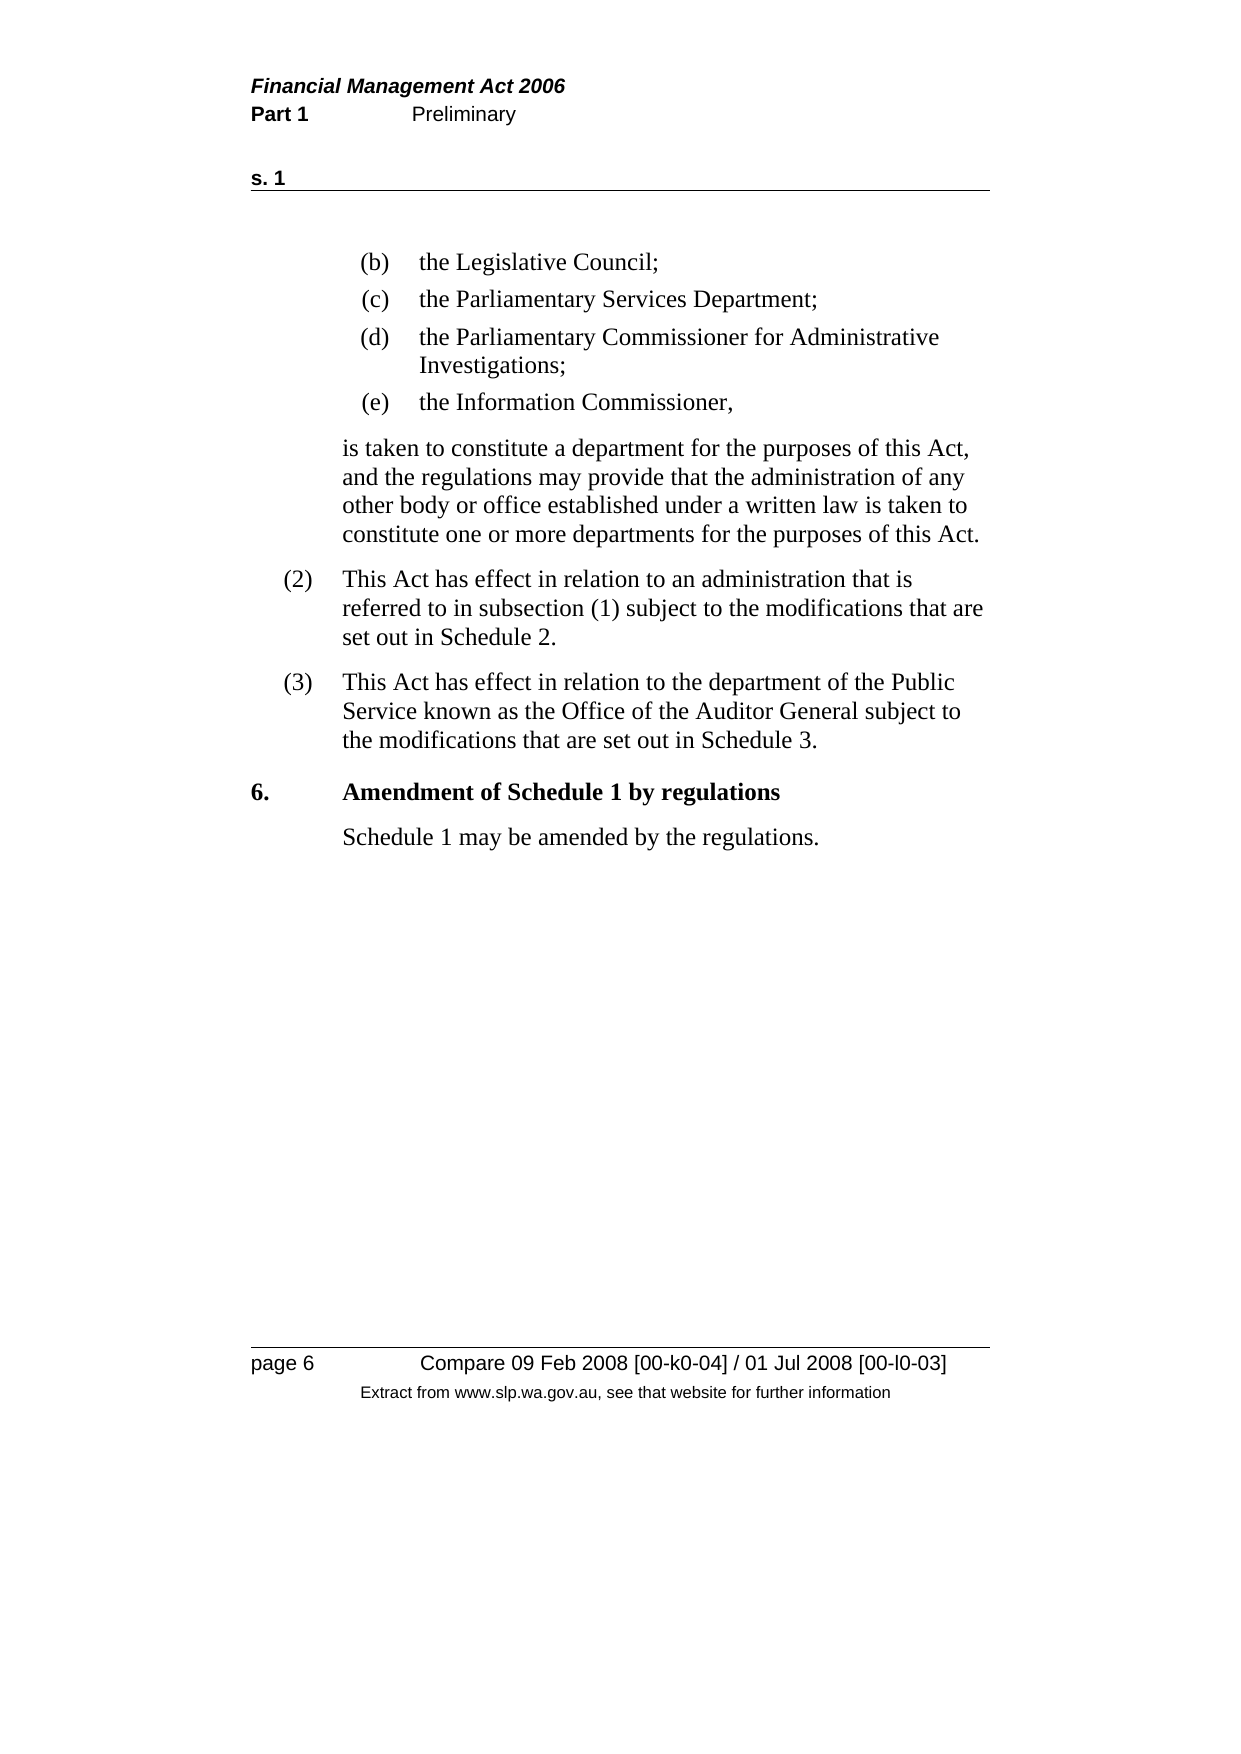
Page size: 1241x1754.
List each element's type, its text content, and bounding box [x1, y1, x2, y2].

subtitle 6. Amendment of Schedule 1 by regulations [251, 777, 990, 805]
text (b) the Legislative Council; [251, 247, 990, 276]
text (3) This Act has effect in relation to the department of the Public Service known as the Office of the Auditor General subject to the modifications that are set out in Schedule 3. [251, 667, 990, 754]
text (c) the Parliamentary Services Department; [251, 284, 990, 313]
text (e) the Information Commissioner, [251, 387, 990, 416]
text Schedule 1 may be amended by the regulations. [251, 822, 990, 851]
text is taken to constitute a department for the purposes of this Act, and the regulations may provide that the administration of any other body or office established under a written law is taken to constitute one or more departments for the purposes of this Act. [251, 433, 990, 548]
text (d) the Parliamentary Commissioner for Administrative Investigations; [251, 322, 990, 379]
text (2) This Act has effect in relation to an administration that is referred to in subsection (1) subject to the modifications that are set out in Schedule 2. [251, 564, 990, 651]
